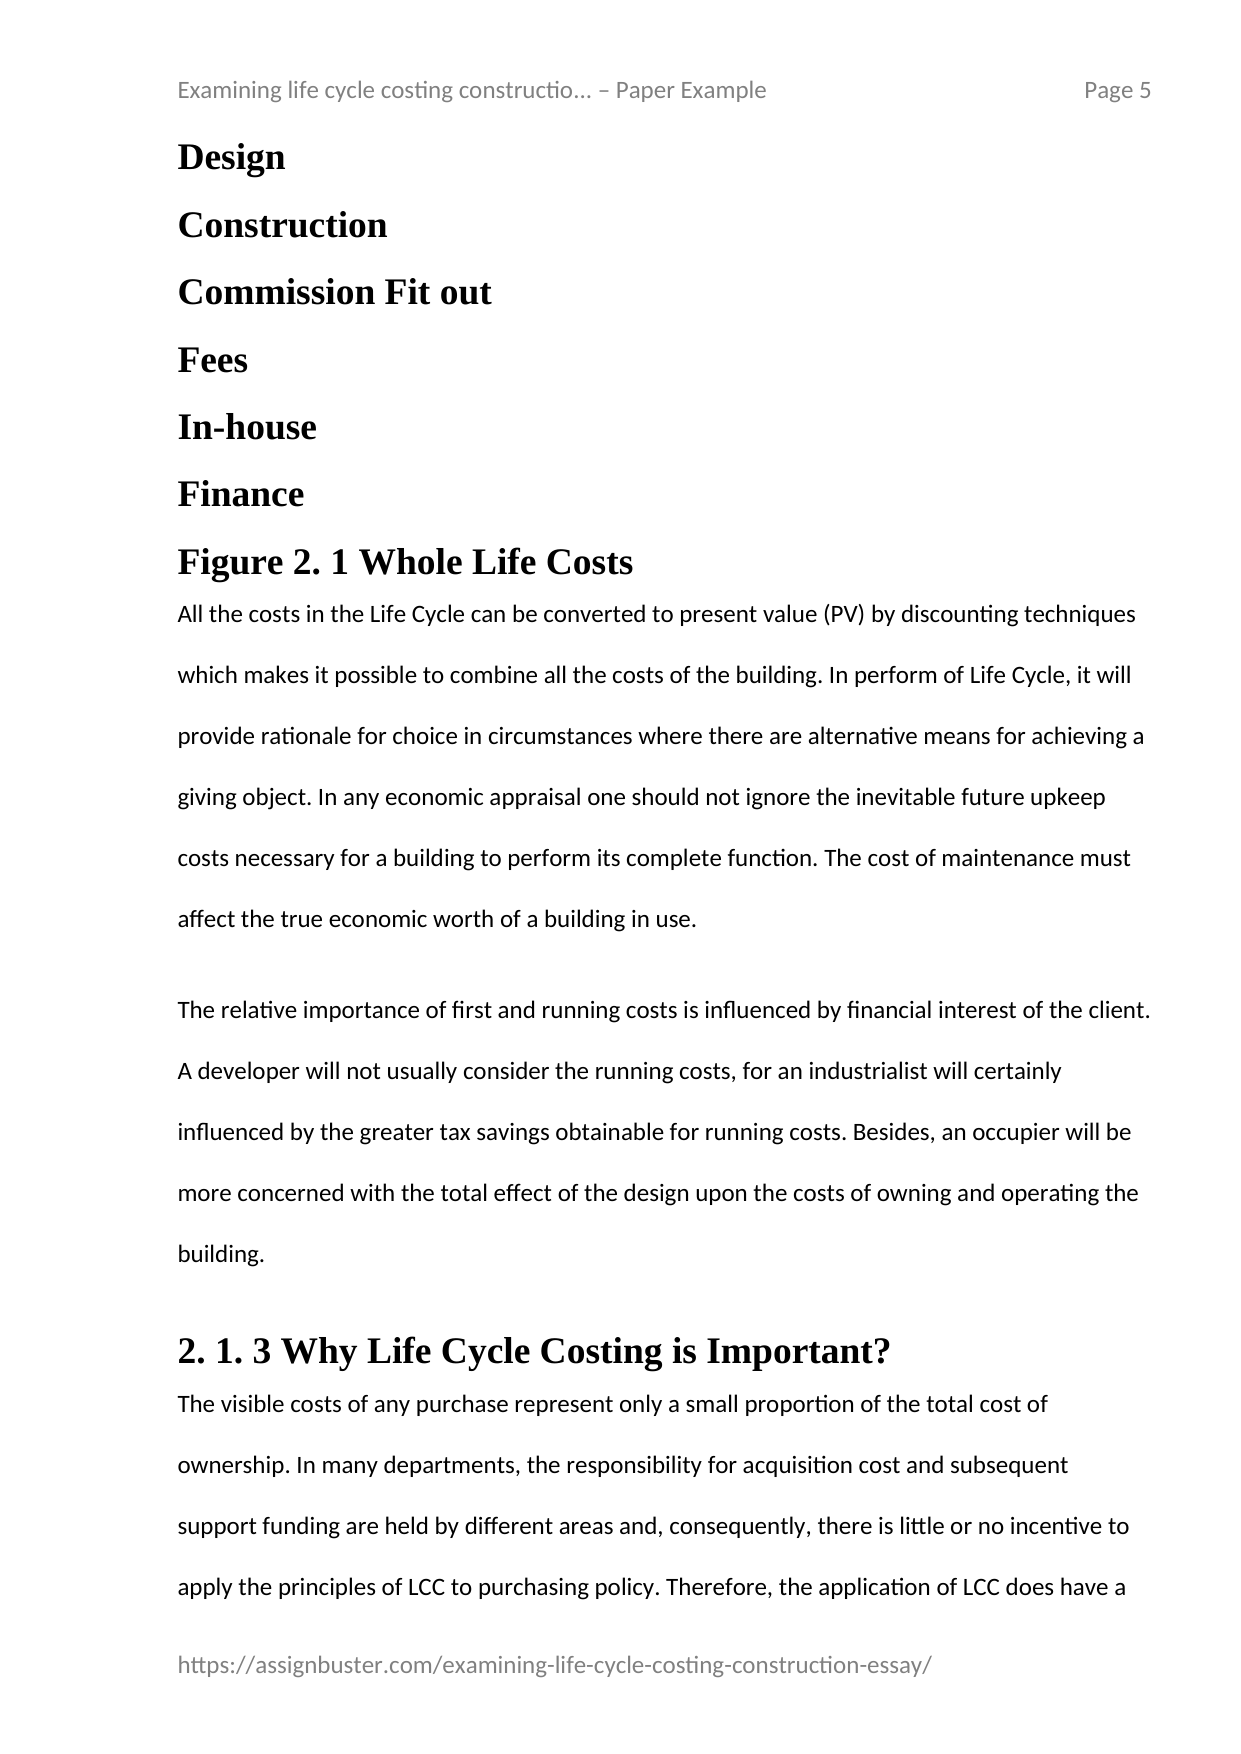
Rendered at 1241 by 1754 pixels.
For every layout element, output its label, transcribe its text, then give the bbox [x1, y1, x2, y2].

subtitle Fees [177, 337, 1152, 380]
subtitle Design [177, 135, 1152, 178]
subtitle Finance [177, 472, 1152, 515]
text All the costs in the Life Cycle can be converted to present value (PV) by discounting techniques which makes it possible to combine all the costs of the building. In perform of Life Cycle, it will provide rationale for choice in circumstances where there are alternative means for achieving a giving object. In any economic appraisal one should not ignore the inevitable future upkeep costs necessary for a building to perform its complete function. The cost of maintenance must affect the true economic worth of a building in use. [177, 598, 1152, 934]
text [177, 1388, 1152, 1601]
text The relative importance of first and running costs is influenced by financial interest of the client. A developer will not usually consider the running costs, for an industrialist will certainly influenced by the greater tax savings obtainable for running costs. Besides, an occupier will be more concerned with the total effect of the design upon the costs of owning and operating the building. [177, 994, 1152, 1269]
subtitle Figure 2. 1 Whole Life Costs [177, 539, 1152, 582]
subtitle Construction [177, 202, 1152, 245]
subtitle 2. 1. 3 Why Life Cycle Costing is Important? [177, 1329, 1152, 1372]
subtitle Commission Fit out [177, 269, 1152, 313]
subtitle In-house [177, 404, 1152, 447]
